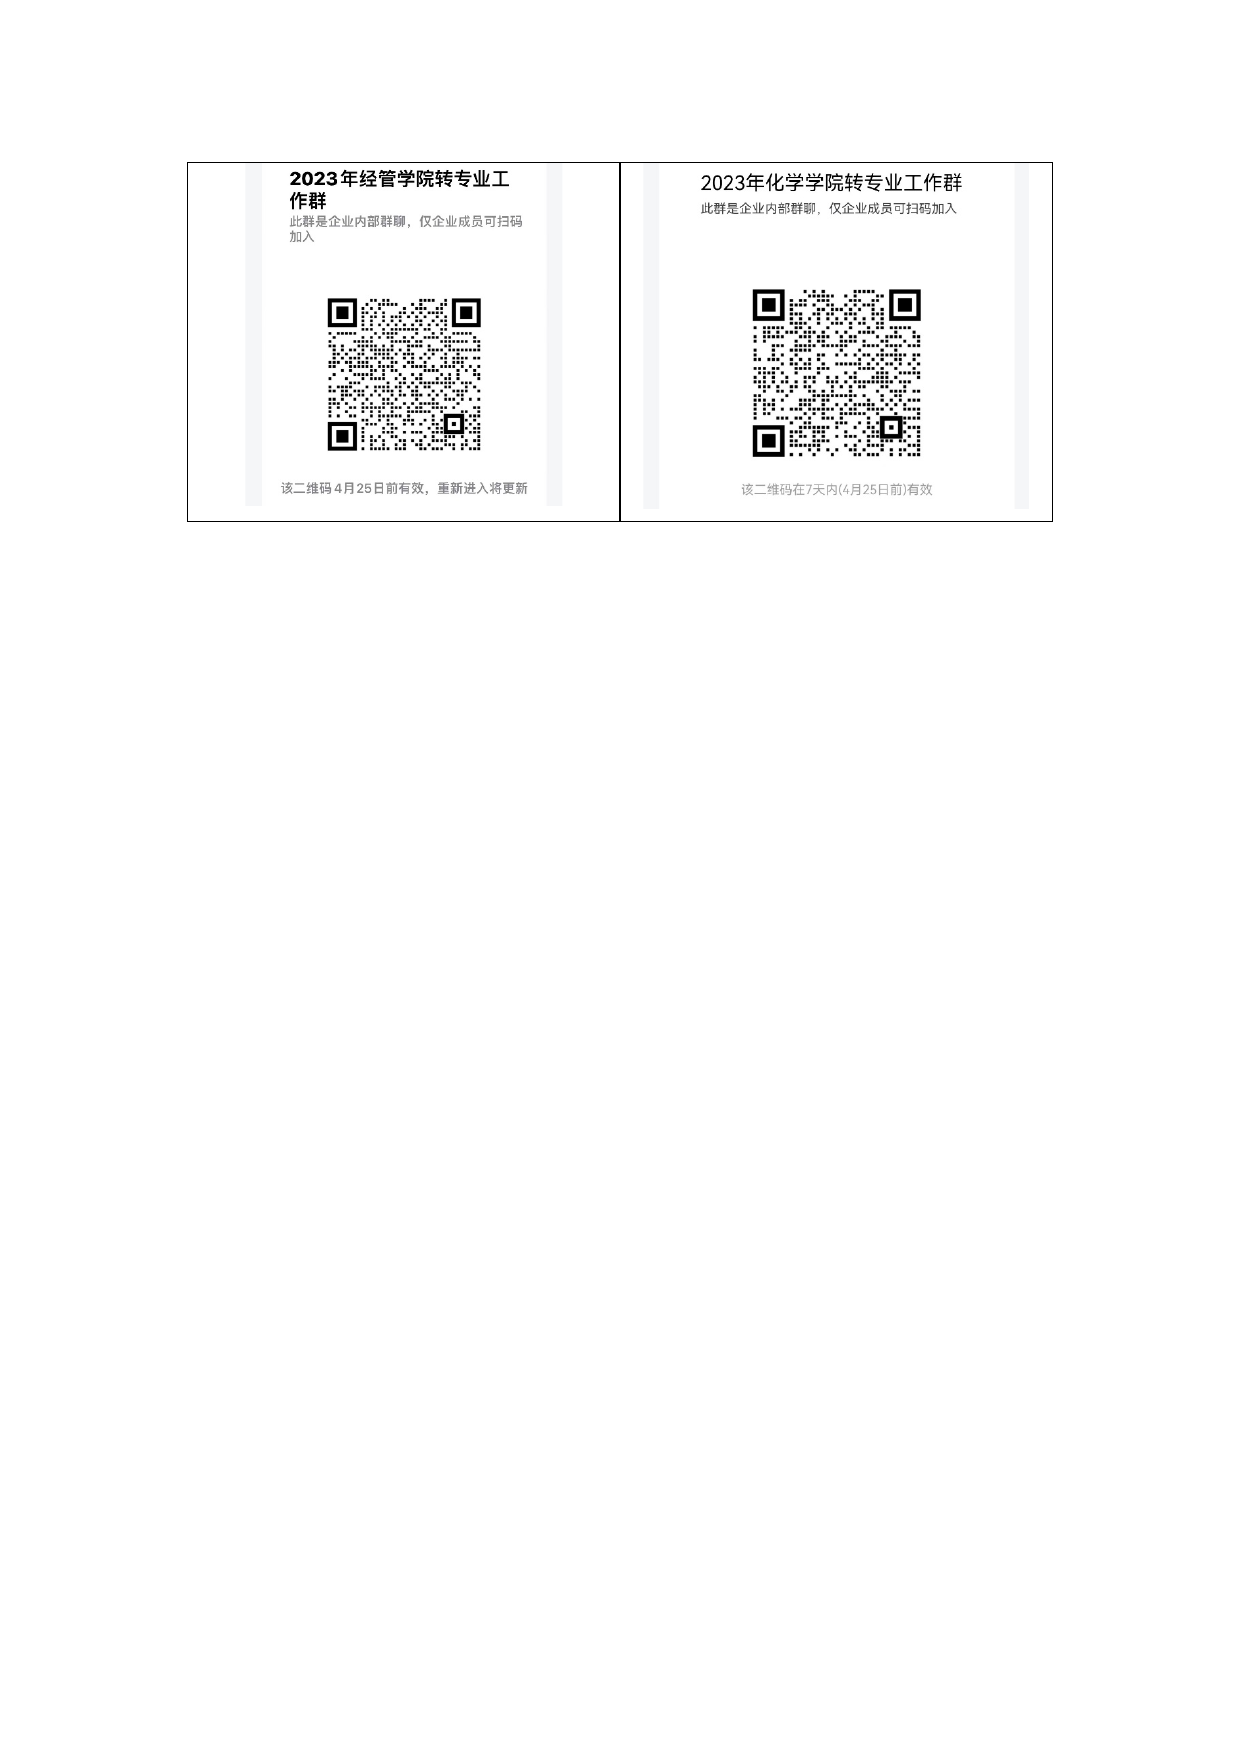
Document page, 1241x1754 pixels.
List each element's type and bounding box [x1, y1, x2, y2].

picture [245, 163, 563, 506]
table_cell [621, 163, 1052, 521]
picture [643, 163, 1029, 509]
table_cell [188, 163, 619, 521]
